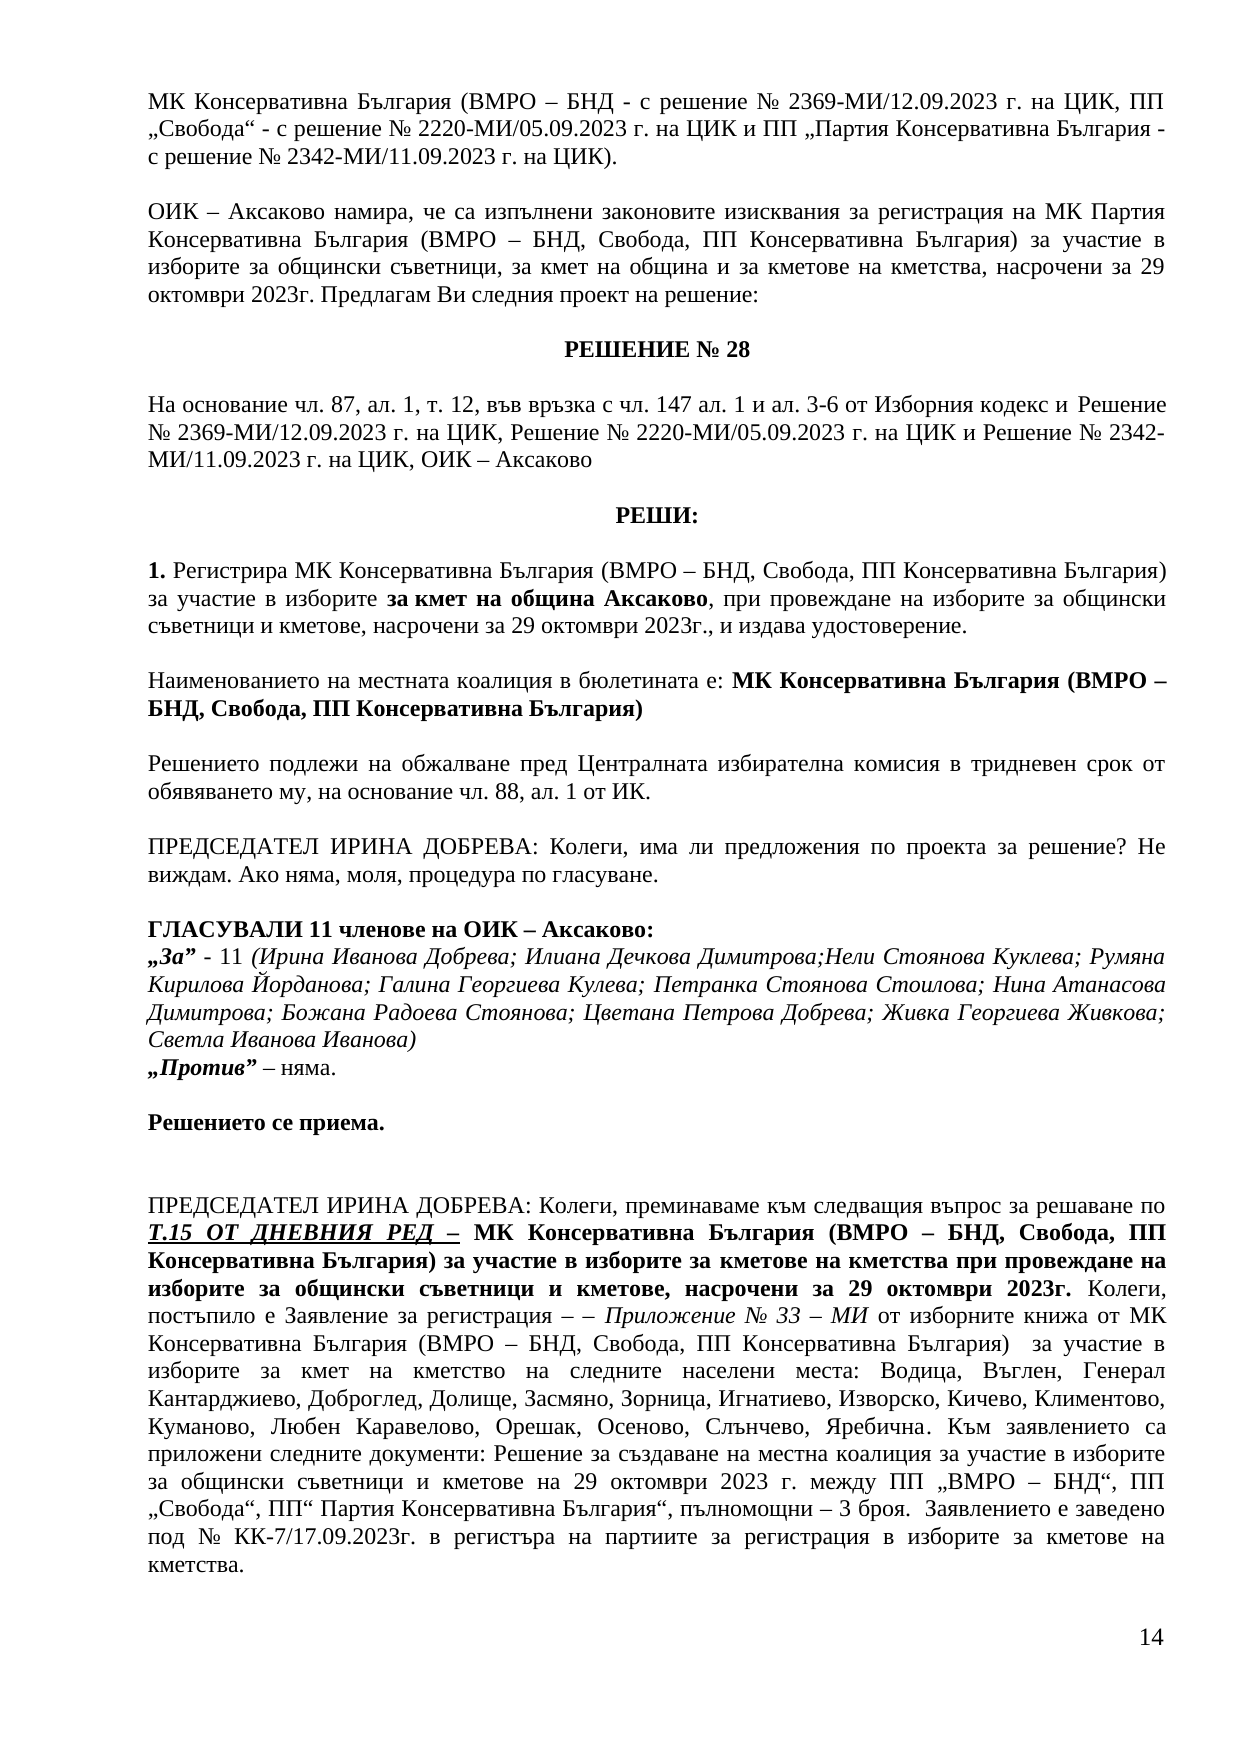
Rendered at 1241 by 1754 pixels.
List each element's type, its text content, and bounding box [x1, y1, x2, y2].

text РЕШЕНИЕ № 28 [148, 335, 1167, 363]
text Наименованието на местната коалиция в бюлетината е: МК Консервативна България (ВМРО – БНД, Свобода, ПП Консервативна България) [148, 666, 1167, 722]
text ГЛАСУВАЛИ 11 членове на ОИК – Аксаково: [148, 915, 1167, 942]
text Решението подлежи на обжалване пред Централната избирателна комисия в тридневен срок от обявяването му, на основание чл. 88, ал. 1 от ИК. [148, 749, 1167, 804]
text „Против” – няма. [148, 1053, 1167, 1080]
text 1. Регистрира МК Консервативна България (ВМРО – БНД, Свобода, ПП Консервативна България) за участие в изборите за кмет на община Аксаково, при провеждане на изборите за общински съветници и кметове, насрочени за 29 октомври 2023г., и издава удостоверение. [148, 556, 1167, 639]
text РЕШИ: [148, 501, 1167, 528]
text На основание чл. 87, ал. 1, т. 12, във връзка с чл. 147 ал. 1 и ал. 3-6 от Изборния кодекс и Решение № 2369-МИ/12.09.2023 г. на ЦИК, Решение № 2220-МИ/05.09.2023 г. на ЦИК и Решение № 2342-МИ/11.09.2023 г. на ЦИК, ОИК – Аксаково [148, 390, 1167, 473]
text Решението се приема. [148, 1108, 1167, 1136]
text ПРЕДСЕДАТЕЛ ИРИНА ДОБРЕВА: Колеги, преминаваме към следващия въпрос за решаване по Т.15 ОТ ДНЕВНИЯ РЕД – МК Консервативна България (ВМРО – БНД, Свобода, ПП Консервативна България) за участие в изборите за кметове на кметства при провеждане на изборите за общински съветници и кметове, насрочени за 29 октомври 2023г. Колеги, постъпило е Заявление за регистрация – – Приложение № 33 – МИ от изборните книжа от МК Консервативна България (ВМРО – БНД, Свобода, ПП Консервативна България) за участие в изборите за кмет на кметство на следните населени места: Водица, Въглен, Генерал Кантарджиево, Доброглед, Долище, Засмяно, Зорница, Игнатиево, Изворско, Кичево, Климентово, Куманово, Любен Каравелово, Орешак, Осеново, Слънчево, Яребична. Към заявлението са приложени следните документи: Решение за създаване на местна коалиция за участие в изборите за общински съветници и кметове на 29 октомври 2023 г. между ПП „ВМРО – БНД“, ПП „Свобода“, ПП“ Партия Консервативна България“, пълномощни – 3 броя. Заявлението е заведено под № КК-7/17.09.2023г. в регистъра на партиите за регистрация в изборите за кметове на кметства. [148, 1191, 1167, 1577]
text ОИК – Аксаково намира, че са изпълнени законовите изисквания за регистрация на МК Партия Консервативна България (ВМРО – БНД, Свобода, ПП Консервативна България) за участие в изборите за общински съветници, за кмет на община и за кметове на кметства, насрочени за 29 октомври 2023г. Предлагам Ви следния проект на решение: [148, 197, 1167, 307]
text „За” - 11 (Ирина Иванова Добрева; Илиана Дечкова Димитрова;Нели Стоянова Куклева; Румяна Кирилова Йорданова; Галина Георгиева Кулева; Петранка Стоянова Стоилова; Нина Атанасова Димитрова; Божана Радоева Стоянова; Цветана Петрова Добрева; Живка Георгиева Живкова; Светла Иванова Иванова) [148, 942, 1167, 1053]
text МК Консервативна България (ВМРО – БНД - с решение № 2369-МИ/12.09.2023 г. на ЦИК, ПП „Свобода“ - с решение № 2220-МИ/05.09.2023 г. на ЦИК и ПП „Партия Консервативна България - с решение № 2342-МИ/11.09.2023 г. на ЦИК). [148, 87, 1167, 169]
text ПРЕДСЕДАТЕЛ ИРИНА ДОБРЕВА: Колеги, има ли предложения по проекта за решение? Не виждам. Ако няма, моля, процедура по гласуване. [148, 832, 1167, 887]
